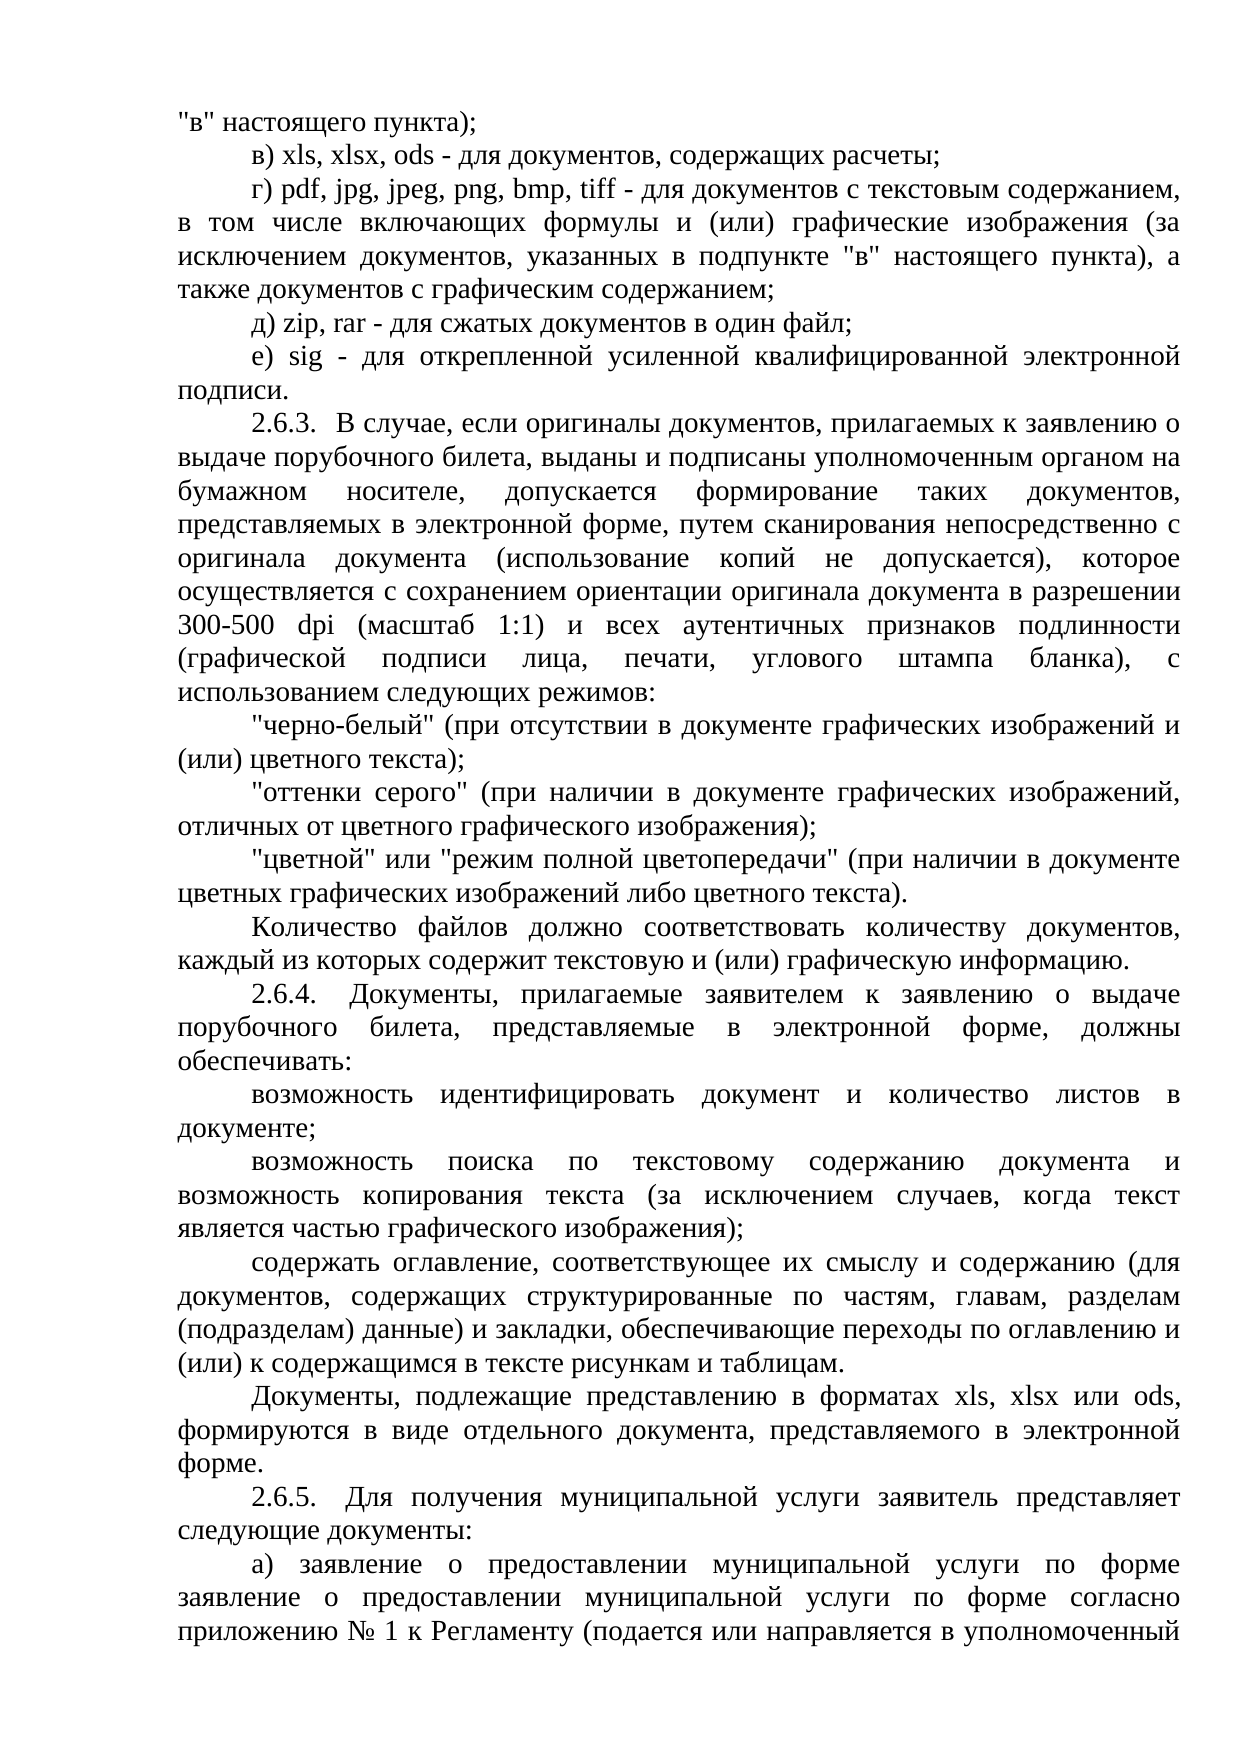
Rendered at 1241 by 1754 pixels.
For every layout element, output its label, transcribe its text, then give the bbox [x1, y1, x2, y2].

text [177, 104, 1181, 137]
text "цветной" или "режим полной цветопередачи" (при наличии в документе цветных графических изображений либо цветного текста). [177, 842, 1181, 909]
text Документы, подлежащие представлению в форматах xls, xlsx или ods, формируются в виде отдельного документа, представляемого в электронной форме. [177, 1378, 1181, 1479]
list Для получения муниципальной услуги заявитель представляет следующие документы: [177, 1479, 1181, 1546]
text в) xls, xlsx, ods - для документов, содержащих расчеты; [177, 137, 1181, 171]
text д) zip, rar - для сжатых документов в один файл; [177, 305, 1181, 338]
text г) pdf, jpg, jpeg, png, bmp, tiff - для документов с текстовым содержанием, в том числе включающих формулы и (или) графические изображения (за исключением документов, указанных в подпункте "в" настоящего пункта), а также документов с графическим содержанием; [177, 171, 1181, 305]
text возможность идентифицировать документ и количество листов в документе; [177, 1076, 1181, 1143]
text содержать оглавление, соответствующее их смыслу и содержанию (для документов, содержащих структурированные по частям, главам, разделам (подразделам) данные) и закладки, обеспечивающие переходы по оглавлению и (или) к содержащимся в тексте рисункам и таблицам. [177, 1244, 1181, 1378]
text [177, 1546, 1181, 1647]
text "черно-белый" (при отсутствии в документе графических изображений и (или) цветного текста); [177, 707, 1181, 774]
text "оттенки серого" (при наличии в документе графических изображений, отличных от цветного графического изображения); [177, 774, 1181, 842]
text возможность поиска по текстовому содержанию документа и возможность копирования текста (за исключением случаев, когда текст является частью графического изображения); [177, 1143, 1181, 1244]
text е) sig - для открепленной усиленной квалифицированной электронной подписи. [177, 338, 1181, 406]
text Количество файлов должно соответствовать количеству документов, каждый из которых содержит текстовую и (или) графическую информацию. [177, 909, 1181, 976]
list Документы, прилагаемые заявителем к заявлению о выдаче порубочного билета, представляемые в электронной форме, должны обеспечивать: [177, 976, 1181, 1076]
list В случае, если оригиналы документов, прилагаемых к заявлению о выдаче порубочного билета, выданы и подписаны уполномоченным органом на бумажном носителе, допускается формирование таких документов, представляемых в электронной форме, путем сканирования непосредственно с оригинала документа (использование копий не допускается), которое осуществляется с сохранением ориентации оригинала документа в разрешении 300-500 dpi (масштаб 1:1) и всех аутентичных признаков подлинности (графической подписи лица, печати, углового штампа бланка), с использованием следующих режимов: [177, 406, 1181, 707]
